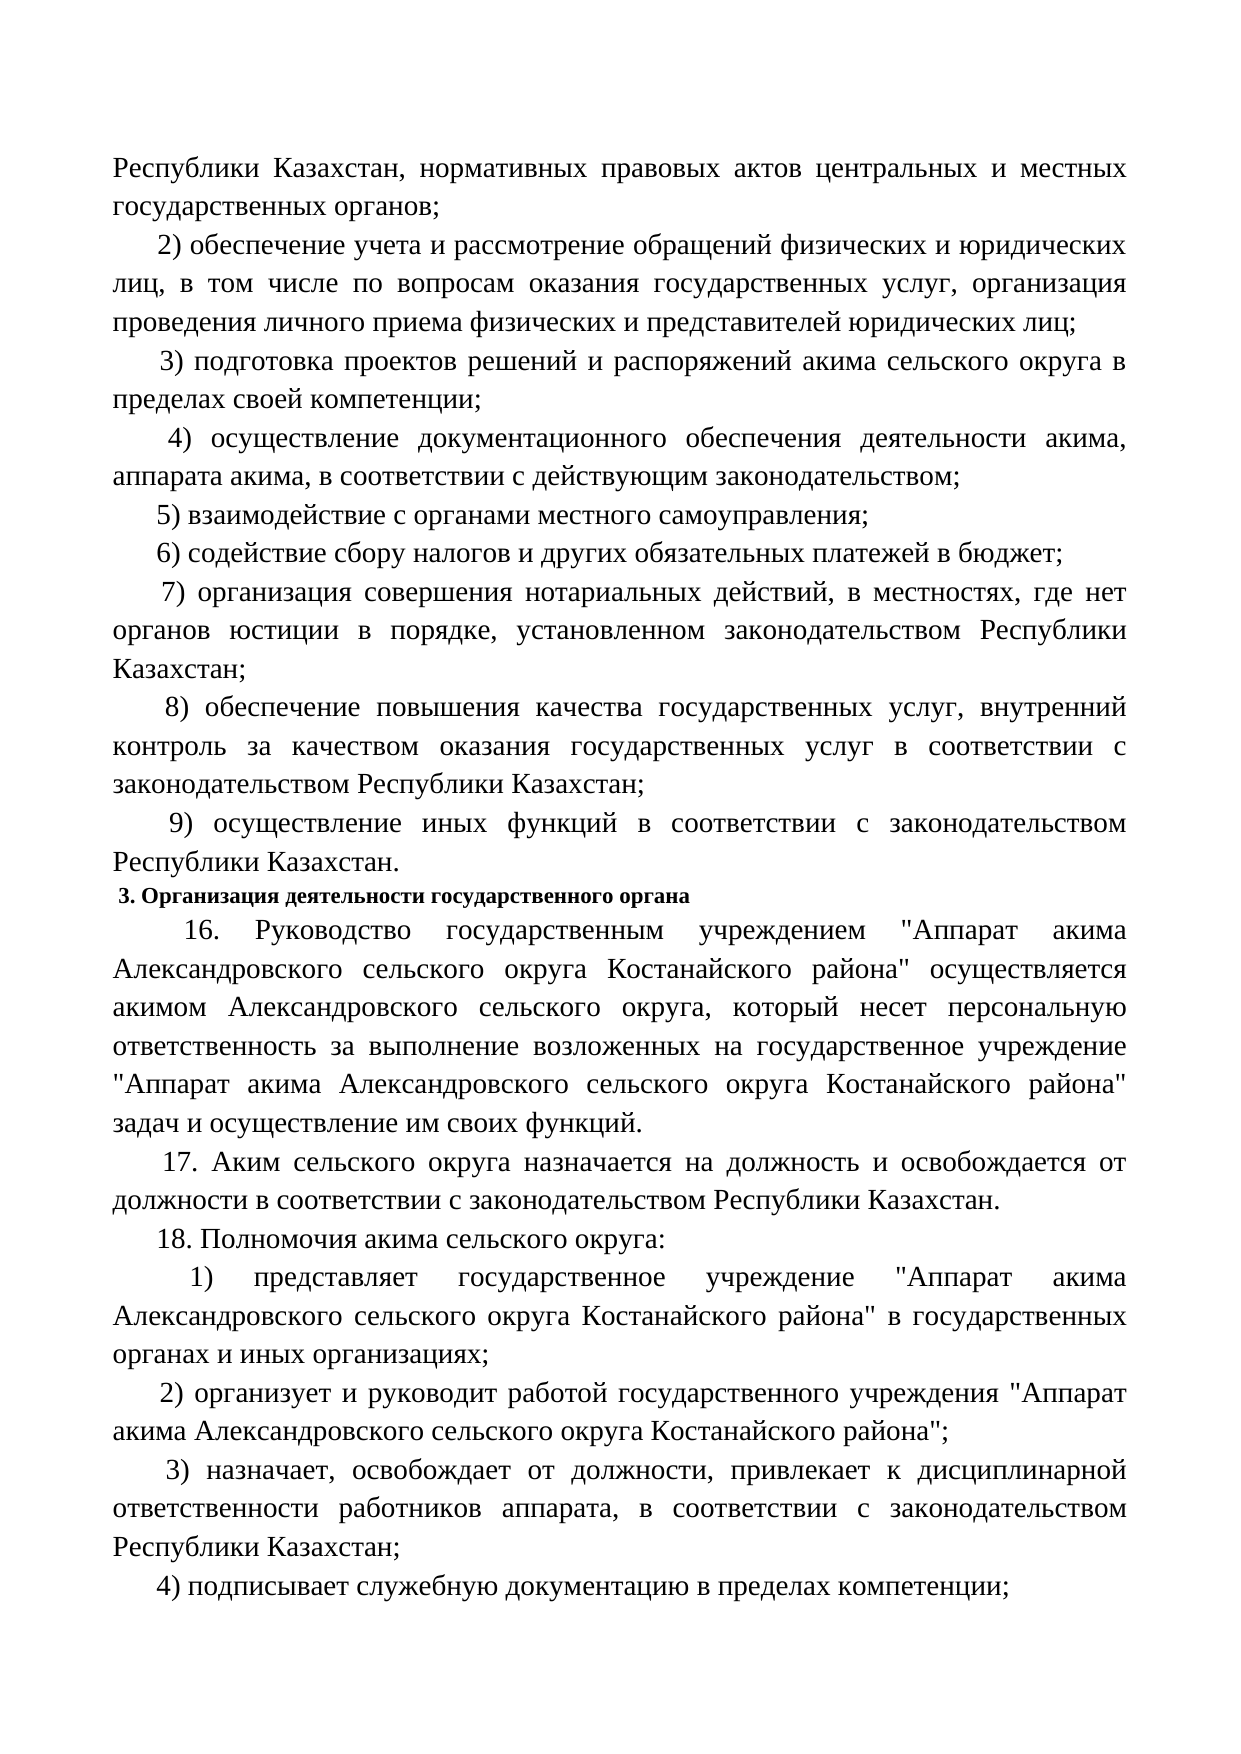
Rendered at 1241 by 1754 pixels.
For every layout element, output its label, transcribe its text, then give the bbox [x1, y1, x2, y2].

text 3) назначает, освобождает от должности, привлекает к дисциплинарной ответственности работников аппарата, в соответствии с законодательством Республики Казахстан; [112, 1452, 1128, 1563]
text 2) обеспечение учета и рассмотрение обращений физических и юридических лиц, в том числе по вопросам оказания государственных услуг, организация проведения личного приема физических и представителей юридических лиц; [112, 227, 1128, 338]
text 16. Руководство государственным учреждением "Аппарат акима Александровского сельского округа Костанайского района" осуществляется акимом Александровского сельского округа, который несет персональную ответственность за выполнение возложенных на государственное учреждение "Аппарат акима Александровского сельского округа Костанайского района" задач и осуществление им своих функций. [112, 912, 1128, 1139]
text 18. Полномочия акима сельского округа: [112, 1221, 1128, 1254]
text 9) осуществление иных функций в соответствии с законодательством Республики Казахстан. [112, 805, 1128, 877]
text 1) представляет государственное учреждение "Аппарат акима Александровского сельского округа Костанайского района" в государственных органах и иных организациях; [112, 1259, 1128, 1370]
text 5) взаимодействие с органами местного самоуправления; [112, 497, 1128, 530]
text 2) организует и руководит работой государственного учреждения "Аппарат акима Александровского сельского округа Костанайского района"; [112, 1375, 1128, 1447]
text 6) содействие сбору налогов и других обязательных платежей в бюджет; [112, 535, 1128, 569]
text 7) организация совершения нотариальных действий, в местностях, где нет органов юстиции в порядке, установленном законодательством Республики Казахстан; [112, 574, 1128, 684]
text 3. Организация деятельности государственного органа [112, 882, 1128, 909]
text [112, 150, 1128, 222]
text 8) обеспечение повышения качества государственных услуг, внутренний контроль за качеством оказания государственных услуг в соответствии с законодательством Республики Казахстан; [112, 689, 1128, 800]
text 4) подписывает служебную документацию в пределах компетенции; [112, 1568, 1128, 1601]
text 17. Аким сельского округа назначается на должность и освобождается от должности в соответствии с законодательством Республики Казахстан. [112, 1144, 1128, 1216]
text 4) осуществление документационного обеспечения деятельности акима, аппарата акима, в соответствии с действующим законодательством; [112, 420, 1128, 492]
text 3) подготовка проектов решений и распоряжений акима сельского округа в пределах своей компетенции; [112, 343, 1128, 415]
